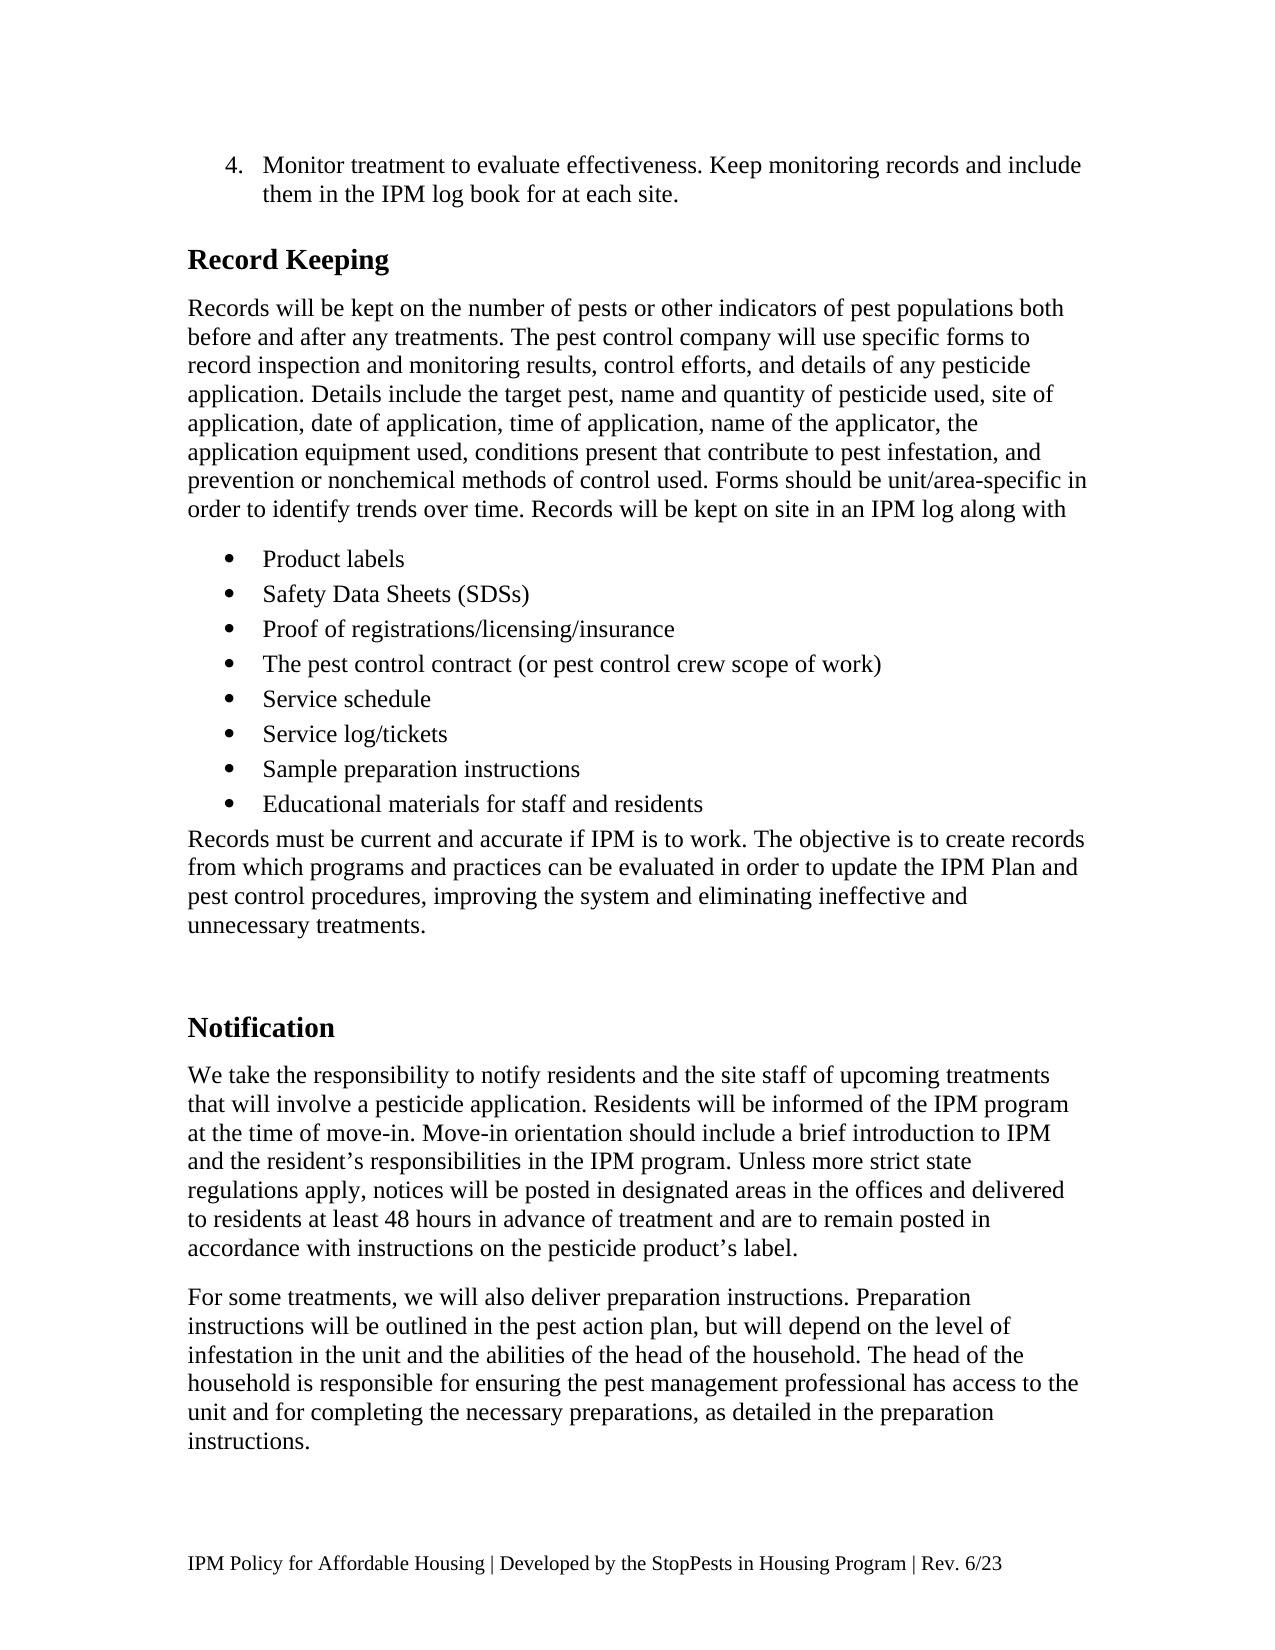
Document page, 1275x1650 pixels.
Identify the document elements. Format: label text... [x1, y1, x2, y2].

list Proof of registrations/licensing/insurance [225, 614, 1087, 642]
list Monitor treatment to evaluate effectiveness. Keep monitoring records and include them in the IPM log book for at each site. [225, 150, 1087, 207]
list Sample preparation instructions [225, 754, 1087, 782]
list Service log/tickets [225, 719, 1087, 747]
list Service schedule [225, 684, 1087, 712]
list Product labels [225, 544, 1087, 572]
subtitle Record Keeping [187, 242, 1087, 276]
text Records must be current and accurate if IPM is to work. The objective is to create records from which programs and practices can be evaluated in order to update the IPM Plan and pest control procedures, improving the system and eliminating ineffective and unnecessary treatments. [187, 824, 1087, 939]
list The pest control contract (or pest control crew scope of work) [225, 649, 1087, 677]
list Safety Data Sheets (SDSs) [225, 579, 1087, 607]
subtitle Notification [187, 1010, 1087, 1043]
text For some treatments, we will also deliver preparation instructions. Preparation instructions will be outlined in the pest action plan, but will depend on the level of infestation in the unit and the abilities of the head of the household. The head of the household is responsible for ensuring the pest management professional has access to the unit and for completing the necessary preparations, as detailed in the preparation instructions. [187, 1282, 1087, 1455]
text Records will be kept on the number of pests or other indicators of pest populations both before and after any treatments. The pest control company will use specific forms to record inspection and monitoring results, control efforts, and details of any pesticide application. Details include the target pest, name and quantity of pesticide used, site of application, date of application, time of application, name of the applicator, the application equipment used, conditions present that contribute to pest infestation, and prevention or nonchemical methods of control used. Forms should be unit/area-specific in order to identify trends over time. Records will be kept on site in an IPM log along with [187, 293, 1087, 523]
text We take the responsibility to notify residents and the site staff of upcoming treatments that will involve a pesticide application. Residents will be informed of the IPM program at the time of move-in. Move-in orientation should include a brief introduction to IPM and the resident’s responsibilities in the IPM program. Unless more strict state regulations apply, notices will be posted in designated areas in the offices and delivered to residents at least 48 hours in advance of treatment and are to remain posted in accordance with instructions on the pesticide product’s label. [187, 1060, 1087, 1261]
list Educational materials for staff and residents [225, 789, 1087, 817]
